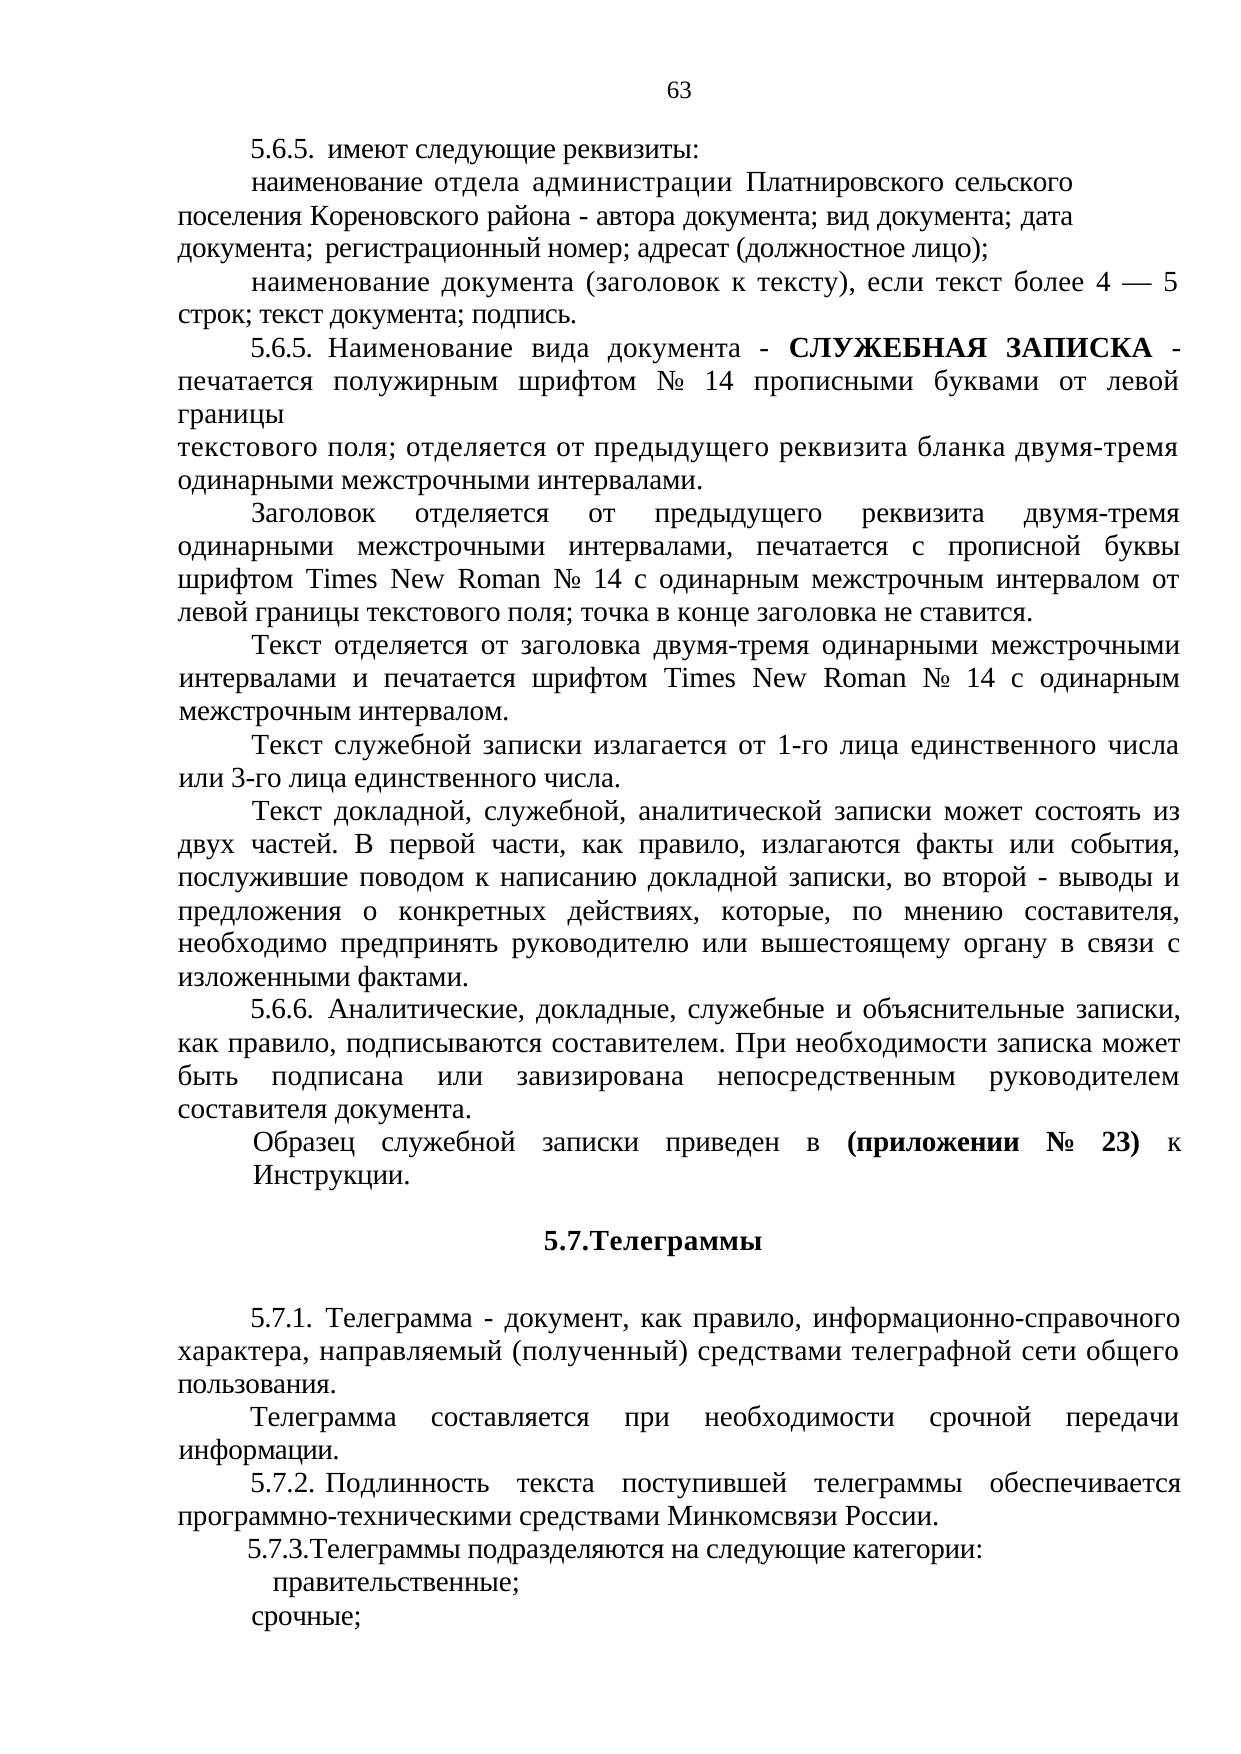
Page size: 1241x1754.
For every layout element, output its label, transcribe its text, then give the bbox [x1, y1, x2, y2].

text Текст докладной, служебной, аналитической записки может состоять из двух частей. В первой части, как правило, излагаются факты или события, послужившие поводом к написанию докладной записки, во второй - выводы и предложения о конкретных действиях, которые, по мнению составителя, необходимо предпринять руководителю или вышестоящему органу в связи с изложенными фактами. [178, 794, 1181, 993]
text наименование отдела администрации Платнировского сельского поселения Кореновского района - автора документа; вид документа; дата документа; регистрационный номер; адресат (должностное лицо); [177, 166, 1073, 264]
text 5.6.6. Аналитические, докладные, служебные и объяснительные записки, как правило, подписываются составителем. При необходимости записка может быть подписана или завизирована непосредственным руководителем составителя документа. [177, 993, 1181, 1125]
text Заголовок отделяется от предыдущего реквизита двумя-тремя одинарными межстрочными интервалами, печатается с прописной буквы шрифтом Times New Roman № 14 с одинарным межстрочным интервалом от левой границы текстового поля; точка в конце заголовка не ставится. [177, 496, 1180, 628]
text наименование документа (заголовок к тексту), если текст более 4 — 5 строк; текст документа; подпись. [178, 264, 1180, 331]
text Текст отделяется от заголовка двумя-тремя одинарными межстрочными интервалами и печатается шрифтом Times New Roman № 14 с одинарным межстрочным интервалом. [179, 628, 1180, 727]
text 5.7.Телеграммы [177, 1191, 787, 1265]
text Текст служебной записки излагается от 1-го лица единственного числа или 3-го лица единственного числа. [178, 728, 1181, 794]
text правительственные; [109, 1566, 1020, 1598]
text Телеграмма составляется при необходимости срочной передачи информации. [178, 1400, 1179, 1466]
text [251, 1599, 479, 1632]
text 5.6.5. Наименование вида документа - СЛУЖЕБНАЯ ЗАПИСКА - печатается полужирным шрифтом № 14 прописными буквами от левой границы текстового поля; отделяется от предыдущего реквизита бланка двумя-тремя одинарными межстрочными интервалами. [177, 331, 1181, 496]
text 5.7.1. Телеграмма - документ, как правило, информационно-справочного характера, направляемый (полученный) средствами телеграфной сети общего пользования. [177, 1301, 1181, 1400]
list Подлинность текста поступившей телеграммы обеспечивается программно-техническими средствами Минкомсвязи России. [177, 1466, 1181, 1532]
text Образец служебной записки приведен в (приложении № 23) к Инструкции. [253, 1125, 1181, 1191]
list имеют следующие реквизиты: [177, 132, 1181, 166]
text 5.7.3.Телеграммы подразделяются на следующие категории: [247, 1532, 1181, 1566]
